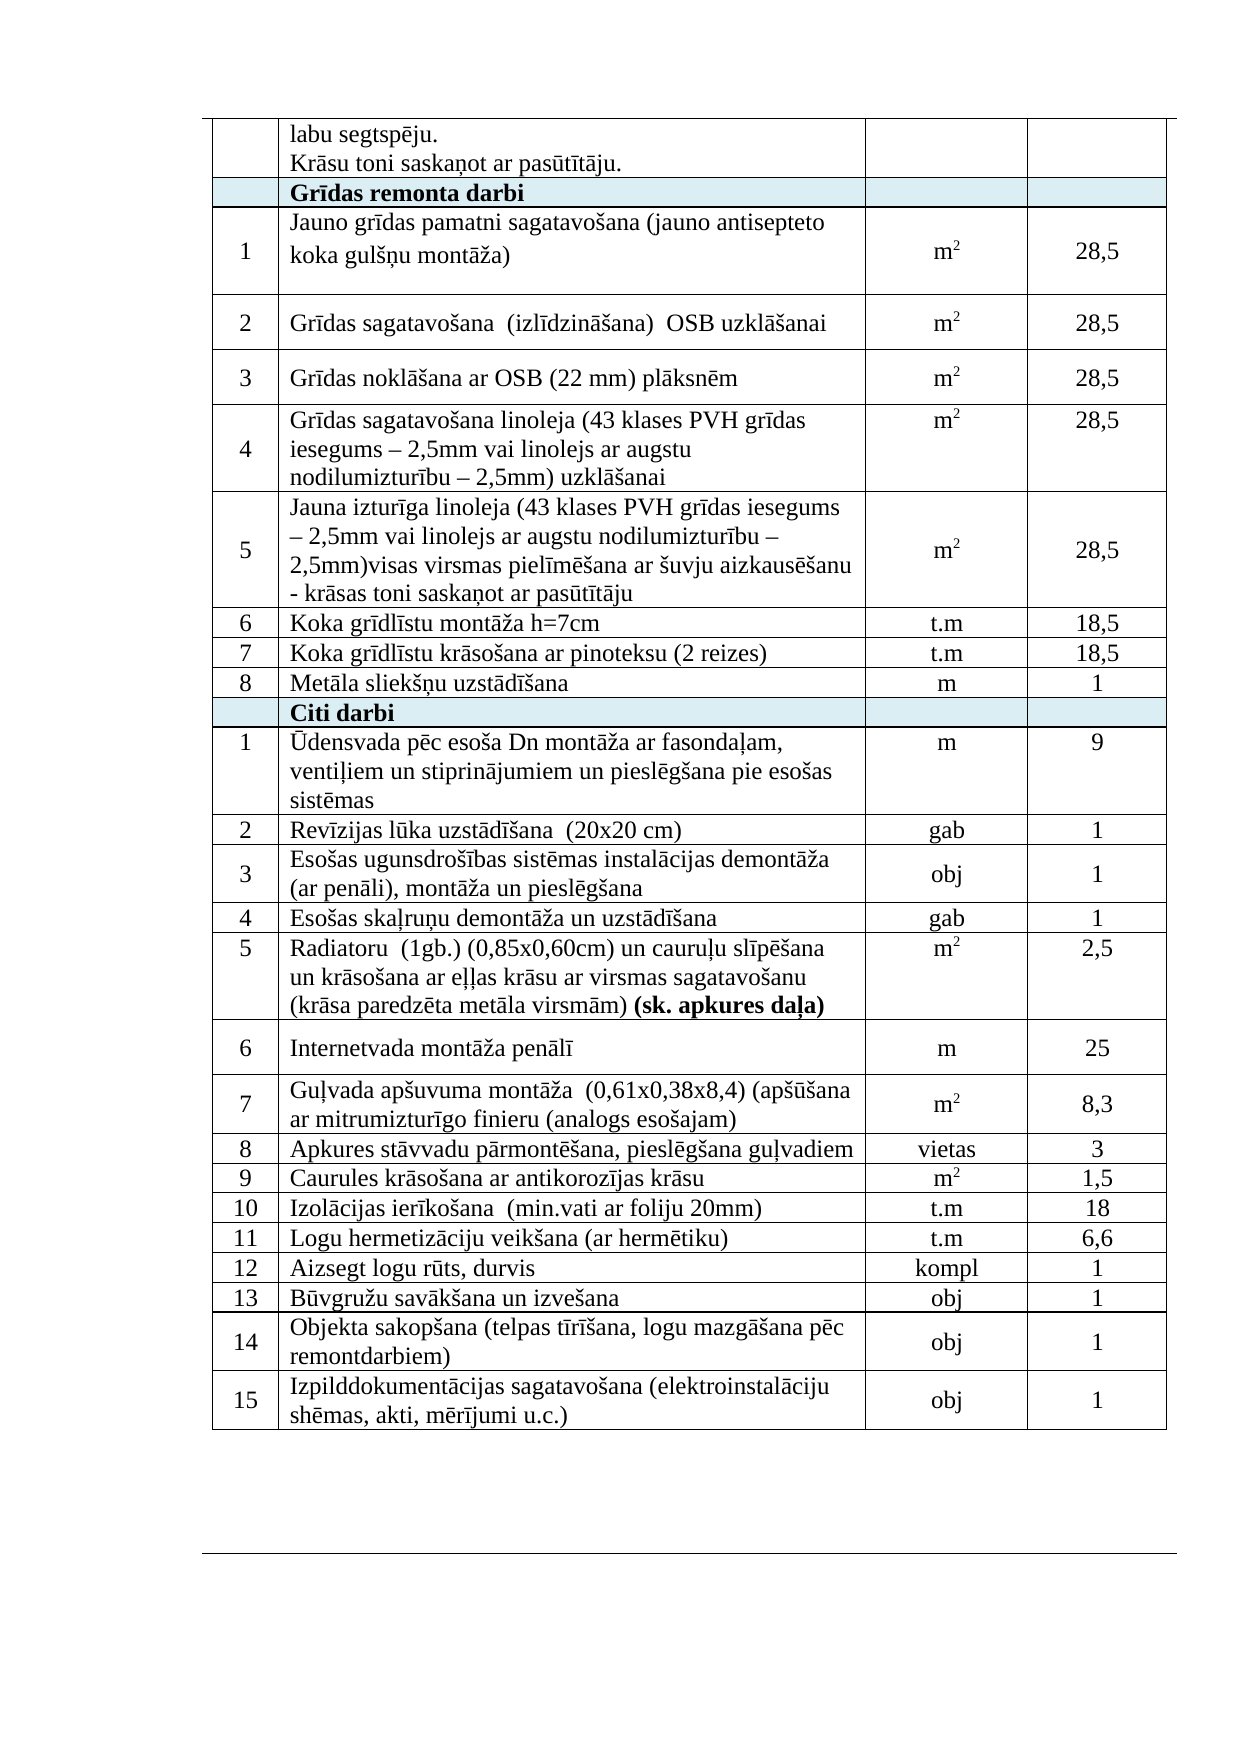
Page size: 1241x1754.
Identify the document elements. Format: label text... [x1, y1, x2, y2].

table_header Kabinets tehn. stāvā (Nr.231) [202, 119, 1177, 1553]
